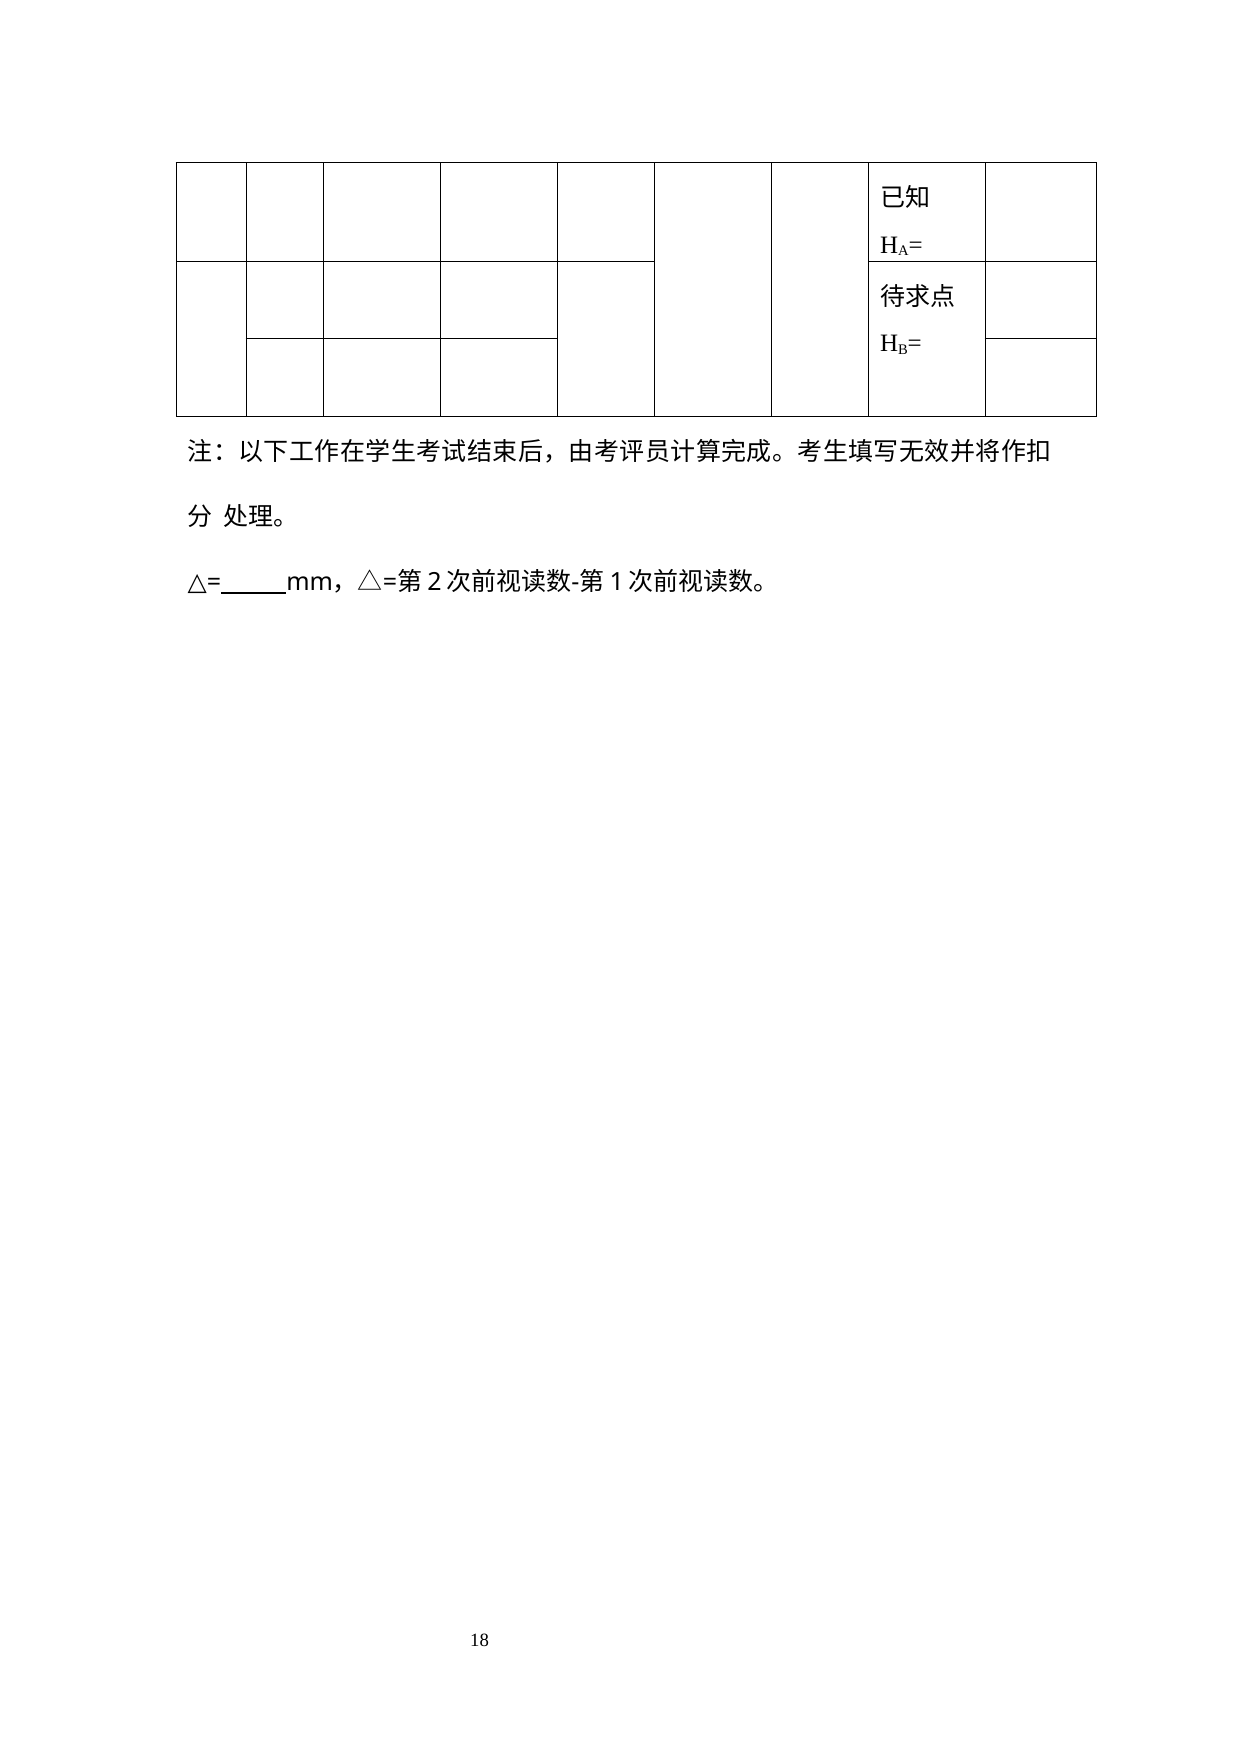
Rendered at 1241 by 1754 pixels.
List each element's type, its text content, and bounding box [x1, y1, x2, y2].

table_cell [986, 339, 1096, 416]
table_cell [324, 339, 440, 416]
table_cell [324, 262, 440, 337]
table_cell [177, 262, 246, 416]
table_cell [558, 262, 654, 416]
text 注：以下工作在学生考试结束后，由考评员计算完成。考生填写无效并将作扣分 处理。 [187, 417, 1053, 547]
table_cell [441, 339, 557, 416]
text △= mm，△=第2次前视读数-第1次前视读数。 [187, 547, 1053, 612]
table_cell [558, 163, 654, 261]
table_cell [986, 163, 1096, 261]
table_cell 待求点 HB= [869, 262, 985, 416]
table_cell [247, 262, 323, 337]
table_cell [441, 163, 557, 261]
table_cell [441, 262, 557, 337]
table_cell [772, 163, 868, 416]
table_cell [655, 163, 771, 416]
table_cell [986, 262, 1096, 337]
table_cell [247, 163, 323, 261]
table_cell [177, 163, 246, 261]
table_cell [324, 163, 440, 261]
table_cell [247, 339, 323, 416]
table_cell 已知 HA= [869, 163, 985, 261]
